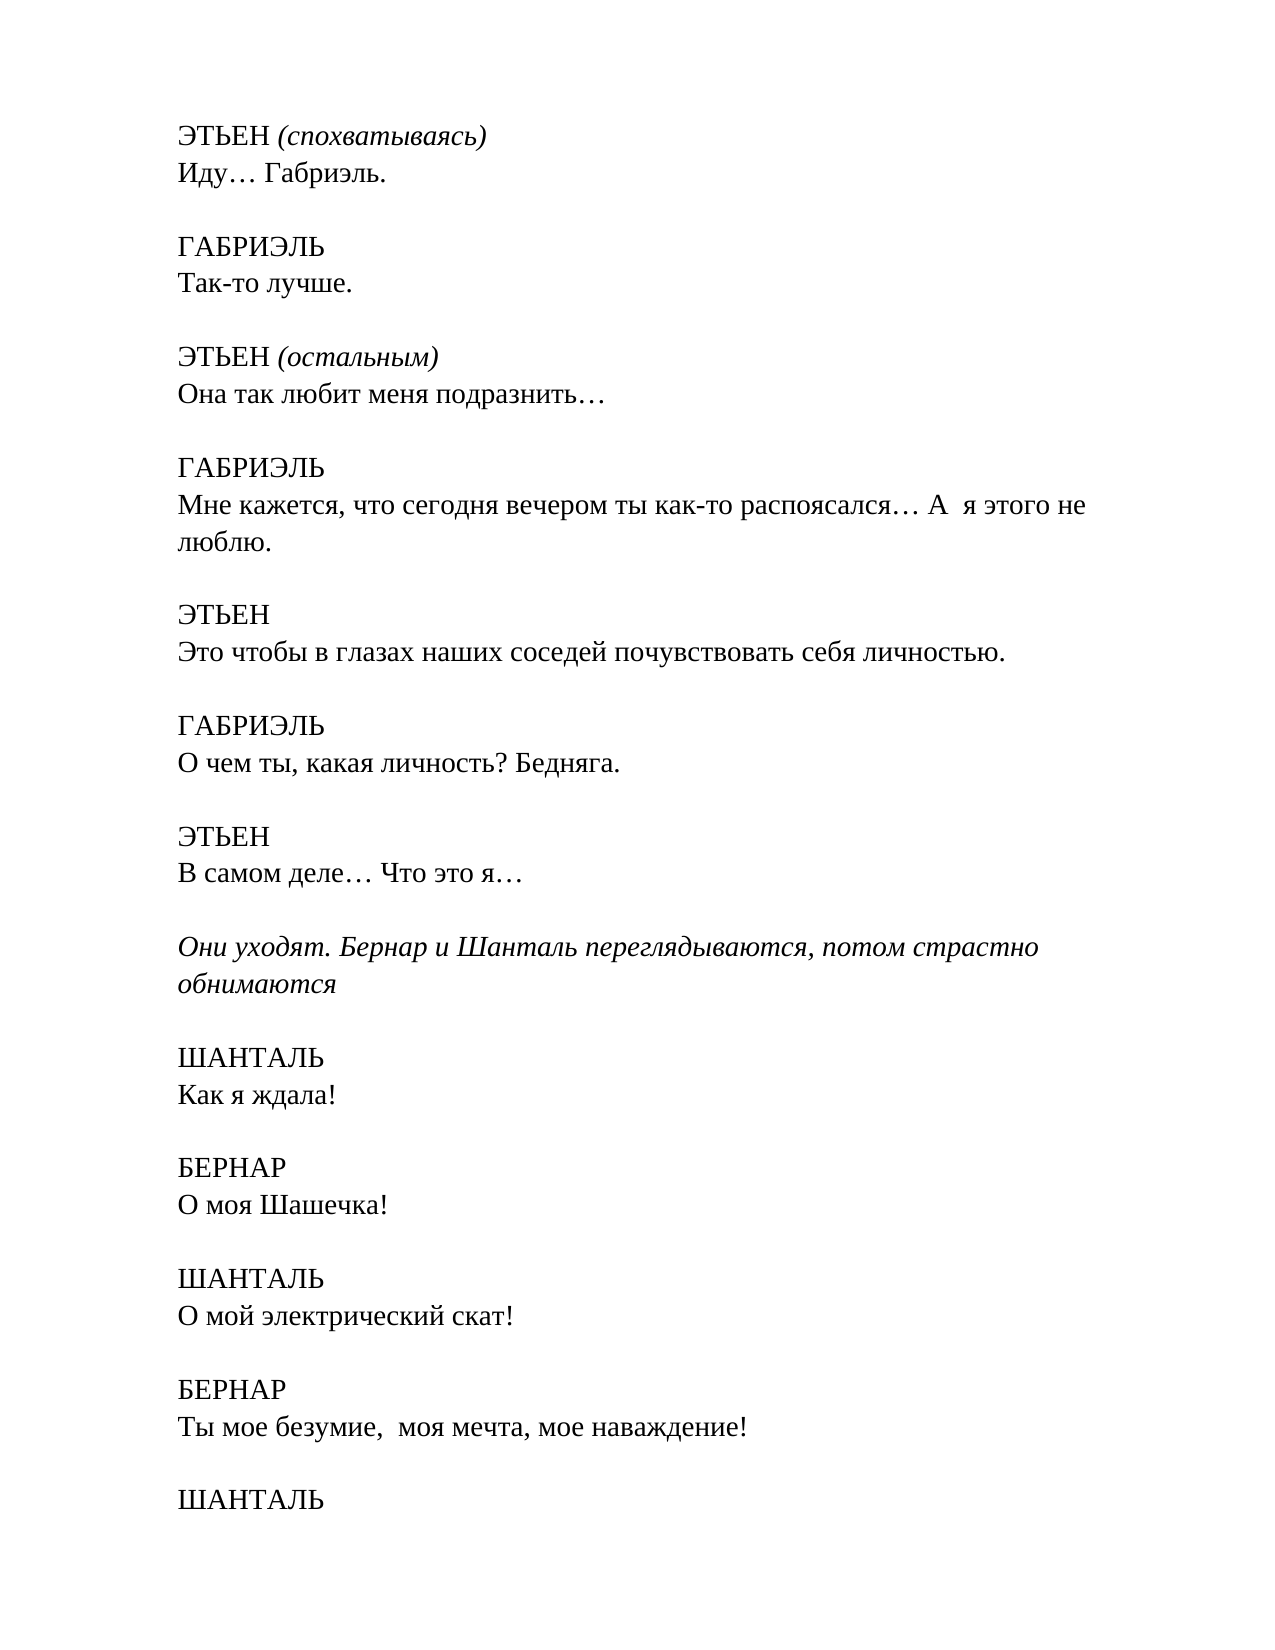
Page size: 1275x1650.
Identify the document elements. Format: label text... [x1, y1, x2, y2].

text Они уходят. Бернар и Шанталь переглядываются, потом страстно обнимаются [177, 929, 1186, 1000]
text ГАБРИЭЛЬ [177, 229, 1186, 262]
text Мне кажется, что сегодня вечером ты как-то распоясался… А я этого не люблю. [177, 487, 1186, 557]
text ЭТЬЕН [177, 597, 1186, 631]
text ШАНТАЛЬ [177, 1040, 1186, 1073]
text ГАБРИЭЛЬ [177, 450, 1186, 483]
text ГАБРИЭЛЬ [177, 708, 1186, 742]
text Так-то лучше. [177, 266, 1186, 299]
text В самом деле… Что это я… [177, 856, 1186, 889]
text БЕРНАР [177, 1151, 1186, 1184]
text ШАНТАЛЬ [177, 1482, 1186, 1516]
text ЭТЬЕН (спохватываясь) [177, 118, 1186, 152]
text Как я ждала! [177, 1077, 1186, 1110]
text Она так любит меня подразнить… [177, 376, 1186, 410]
text О чем ты, какая личность? Бедняга. [177, 745, 1186, 778]
text Ты мое безумие, моя мечта, мое наваждение! [177, 1409, 1186, 1442]
text БЕРНАР [177, 1372, 1186, 1405]
text Иду… Габриэль. [177, 155, 1186, 188]
text ЭТЬЕН [177, 819, 1186, 852]
text О мой электрический скат! [177, 1298, 1186, 1332]
text Это чтобы в глазах наших соседей почувствовать себя личностью. [177, 634, 1186, 668]
text ШАНТАЛЬ [177, 1261, 1186, 1295]
text ЭТЬЕН (остальным) [177, 339, 1186, 373]
text О моя Шашечка! [177, 1187, 1186, 1221]
